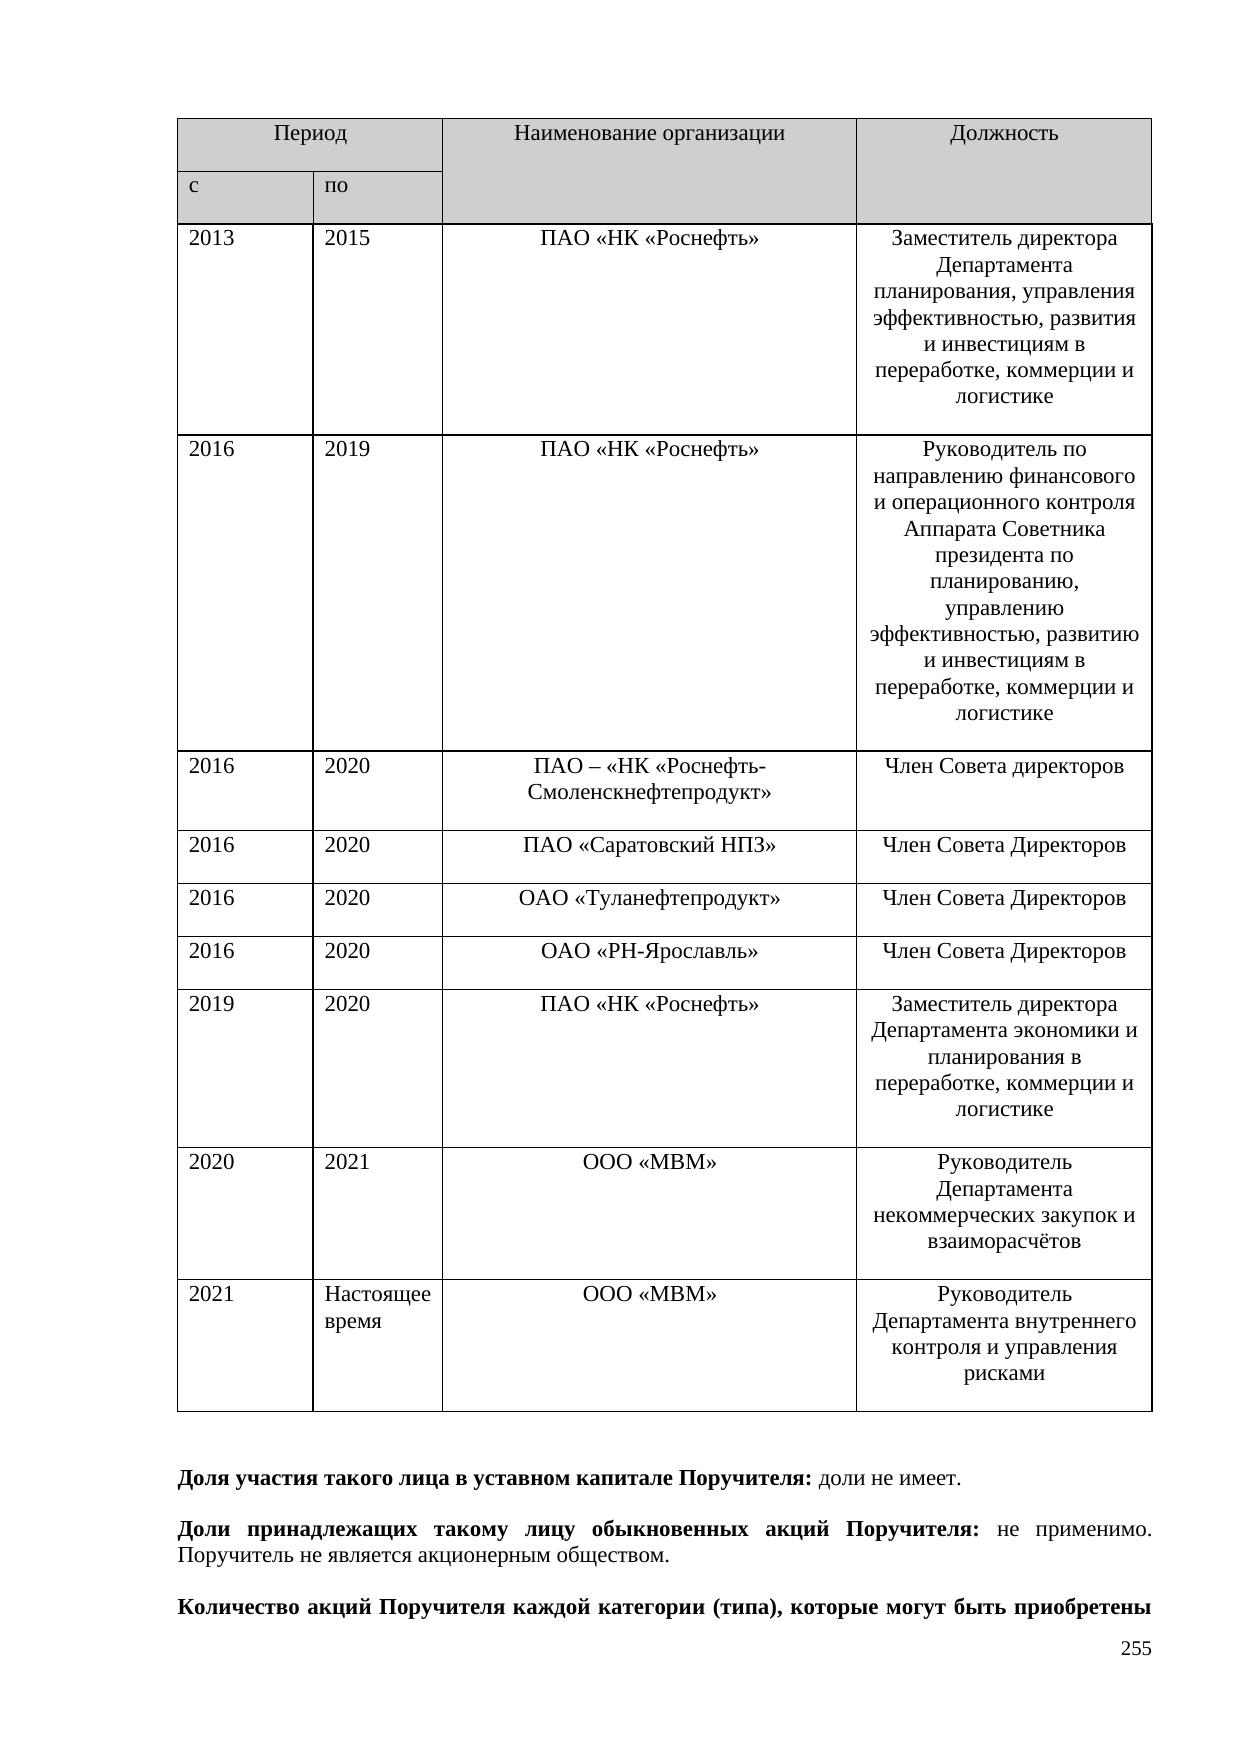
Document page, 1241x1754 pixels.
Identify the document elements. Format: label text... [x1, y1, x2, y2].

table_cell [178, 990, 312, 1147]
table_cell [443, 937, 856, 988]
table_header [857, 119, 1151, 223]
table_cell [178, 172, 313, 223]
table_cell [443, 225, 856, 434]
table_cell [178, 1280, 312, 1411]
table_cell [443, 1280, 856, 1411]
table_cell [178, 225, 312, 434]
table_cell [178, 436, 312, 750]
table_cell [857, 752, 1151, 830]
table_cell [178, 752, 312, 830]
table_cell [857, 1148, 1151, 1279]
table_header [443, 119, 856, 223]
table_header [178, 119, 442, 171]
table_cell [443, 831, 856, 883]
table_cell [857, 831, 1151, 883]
text Доли принадлежащих такому лицу обыкновенных акций Поручителя: не применимо. Поручитель не является акционерным обществом. [177, 1515, 1152, 1568]
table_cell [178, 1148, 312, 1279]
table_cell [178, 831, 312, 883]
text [177, 1593, 1152, 1619]
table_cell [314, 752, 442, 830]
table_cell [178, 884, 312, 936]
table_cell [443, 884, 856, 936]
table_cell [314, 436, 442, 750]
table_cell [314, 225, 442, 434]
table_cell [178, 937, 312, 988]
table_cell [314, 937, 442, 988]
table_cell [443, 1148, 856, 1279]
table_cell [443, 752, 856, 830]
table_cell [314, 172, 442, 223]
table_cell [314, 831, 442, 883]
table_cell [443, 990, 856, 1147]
text Доля участия такого лица в уставном капитале Поручителя: доли не имеет. [177, 1464, 1152, 1490]
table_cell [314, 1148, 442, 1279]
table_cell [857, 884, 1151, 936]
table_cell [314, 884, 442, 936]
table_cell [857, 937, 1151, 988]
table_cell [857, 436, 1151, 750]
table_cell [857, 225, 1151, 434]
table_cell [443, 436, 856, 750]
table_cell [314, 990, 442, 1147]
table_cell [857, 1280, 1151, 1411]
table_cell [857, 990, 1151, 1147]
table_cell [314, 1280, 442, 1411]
